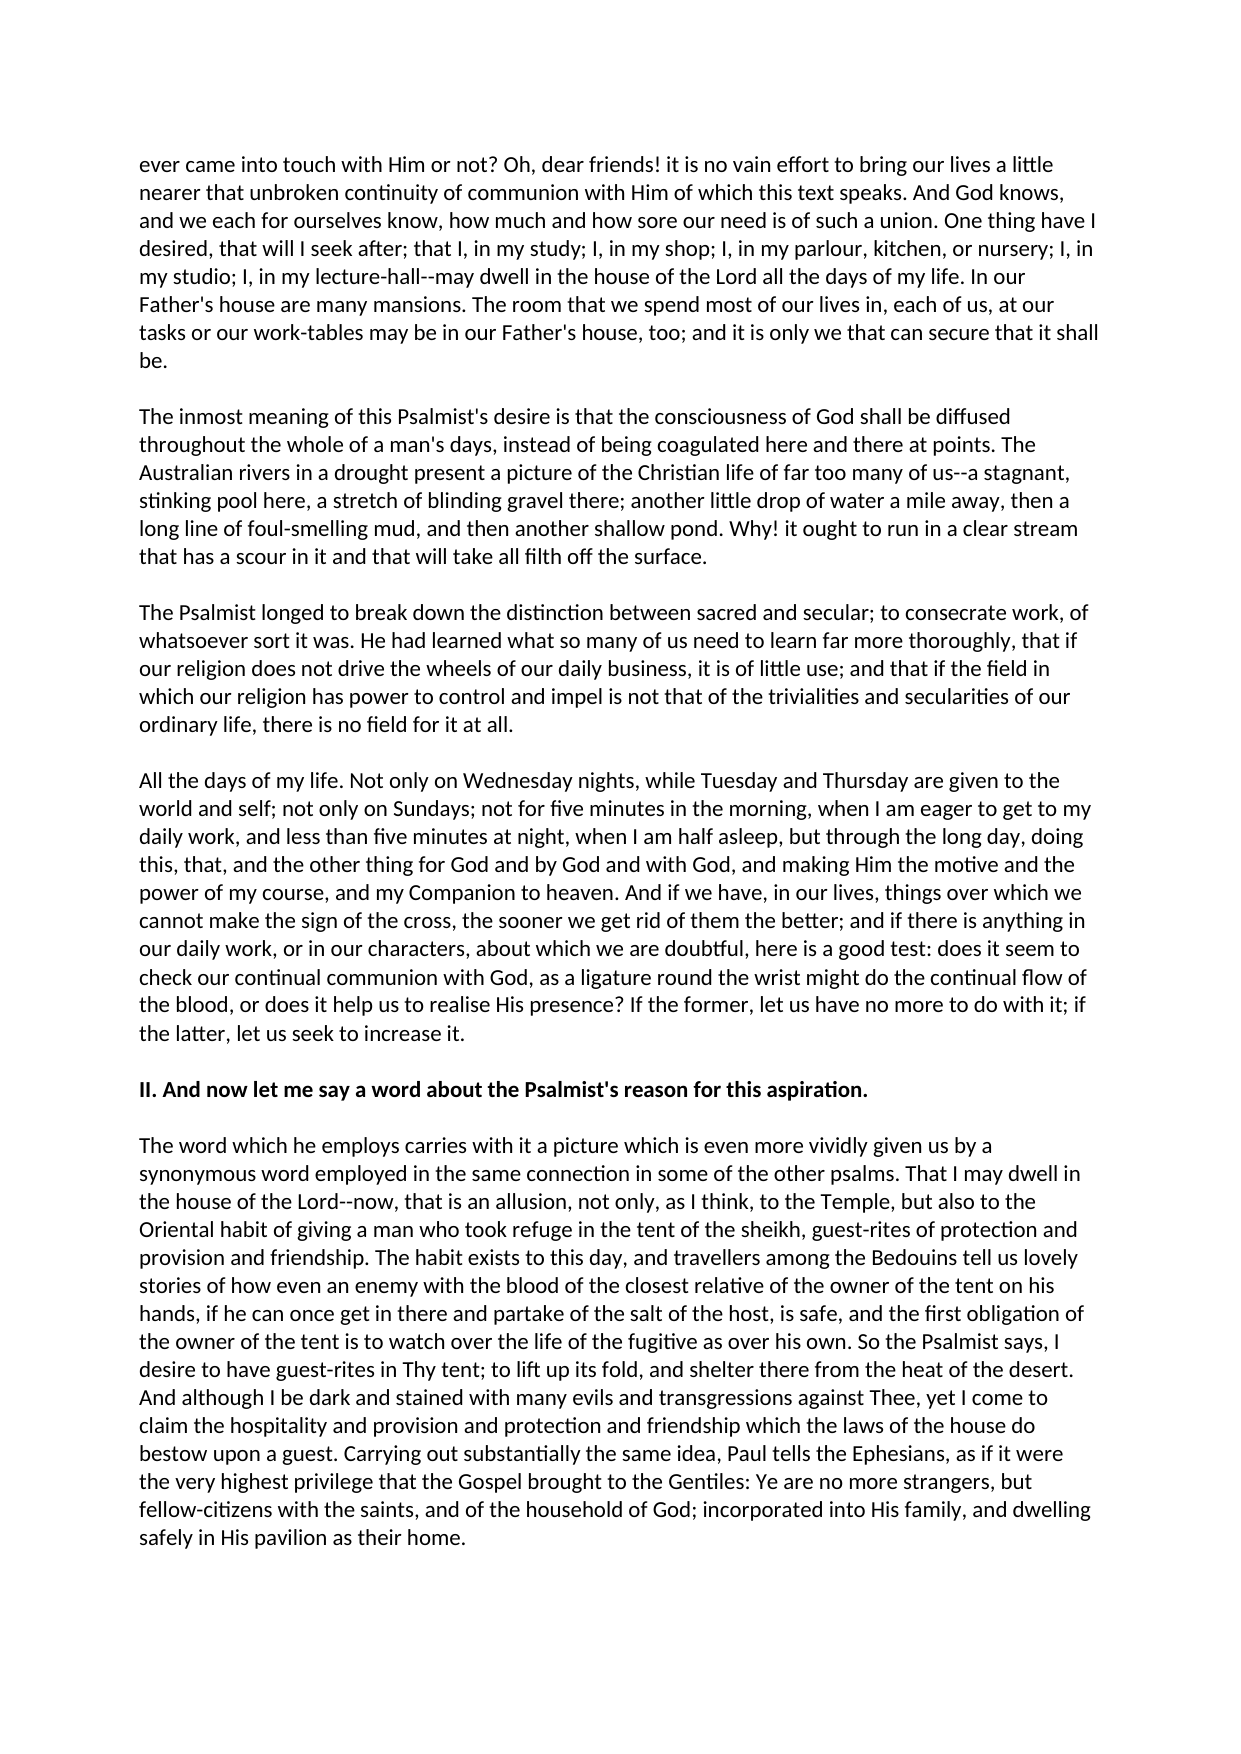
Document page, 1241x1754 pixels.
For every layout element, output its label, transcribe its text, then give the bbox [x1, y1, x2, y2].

text The Psalmist longed to break down the distinction between sacred and secular; to consecrate work, of whatsoever sort it was. He had learned what so many of us need to learn far more thoroughly, that if our religion does not drive the wheels of our daily business, it is of little use; and that if the field in which our religion has power to control and impel is not that of the trivialities and secularities of our ordinary life, there is no field for it at all. [139, 598, 1101, 738]
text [139, 150, 1101, 374]
text The word which he employs carries with it a picture which is even more vividly given us by a synonymous word employed in the same connection in some of the other psalms. That I may dwell in the house of the Lord--now, that is an allusion, not only, as I think, to the Temple, but also to the Oriental habit of giving a man who took refuge in the tent of the sheikh, guest-rites of protection and provision and friendship. The habit exists to this day, and travellers among the Bedouins tell us lovely stories of how even an enemy with the blood of the closest relative of the owner of the tent on his hands, if he can once get in there and partake of the salt of the host, is safe, and the first obligation of the owner of the tent is to watch over the life of the fugitive as over his own. So the Psalmist says, I desire to have guest-rites in Thy tent; to lift up its fold, and shelter there from the heat of the desert. And although I be dark and stained with many evils and transgressions against Thee, yet I come to claim the hospitality and provision and protection and friendship which the laws of the house do bestow upon a guest. Carrying out substantially the same idea, Paul tells the Ephesians, as if it were the very highest privilege that the Gospel brought to the Gentiles: Ye are no more strangers, but fellow-citizens with the saints, and of the household of God; incorporated into His family, and dwelling safely in His pavilion as their home. [139, 1131, 1101, 1551]
text The inmost meaning of this Psalmist's desire is that the consciousness of God shall be diffused throughout the whole of a man's days, instead of being coagulated here and there at points. The Australian rivers in a drought present a picture of the Christian life of far too many of us--a stagnant, stinking pool here, a stretch of blinding gravel there; another little drop of water a mile away, then a long line of foul-smelling mud, and then another shallow pond. Why! it ought to run in a clear stream that has a scour in it and that will take all filth off the surface. [139, 402, 1101, 570]
text II. And now let me say a word about the Psalmist's reason for this aspiration. [139, 1075, 1101, 1103]
text All the days of my life. Not only on Wednesday nights, while Tuesday and Thursday are given to the world and self; not only on Sundays; not for five minutes in the morning, when I am eager to get to my daily work, and less than five minutes at night, when I am half asleep, but through the long day, doing this, that, and the other thing for God and by God and with God, and making Him the motive and the power of my course, and my Companion to heaven. And if we have, in our lives, things over which we cannot make the sign of the cross, the sooner we get rid of them the better; and if there is anything in our daily work, or in our characters, about which we are doubtful, here is a good test: does it seem to check our continual communion with God, as a ligature round the wrist might do the continual flow of the blood, or does it help us to realise His presence? If the former, let us have no more to do with it; if the latter, let us seek to increase it. [139, 766, 1101, 1047]
